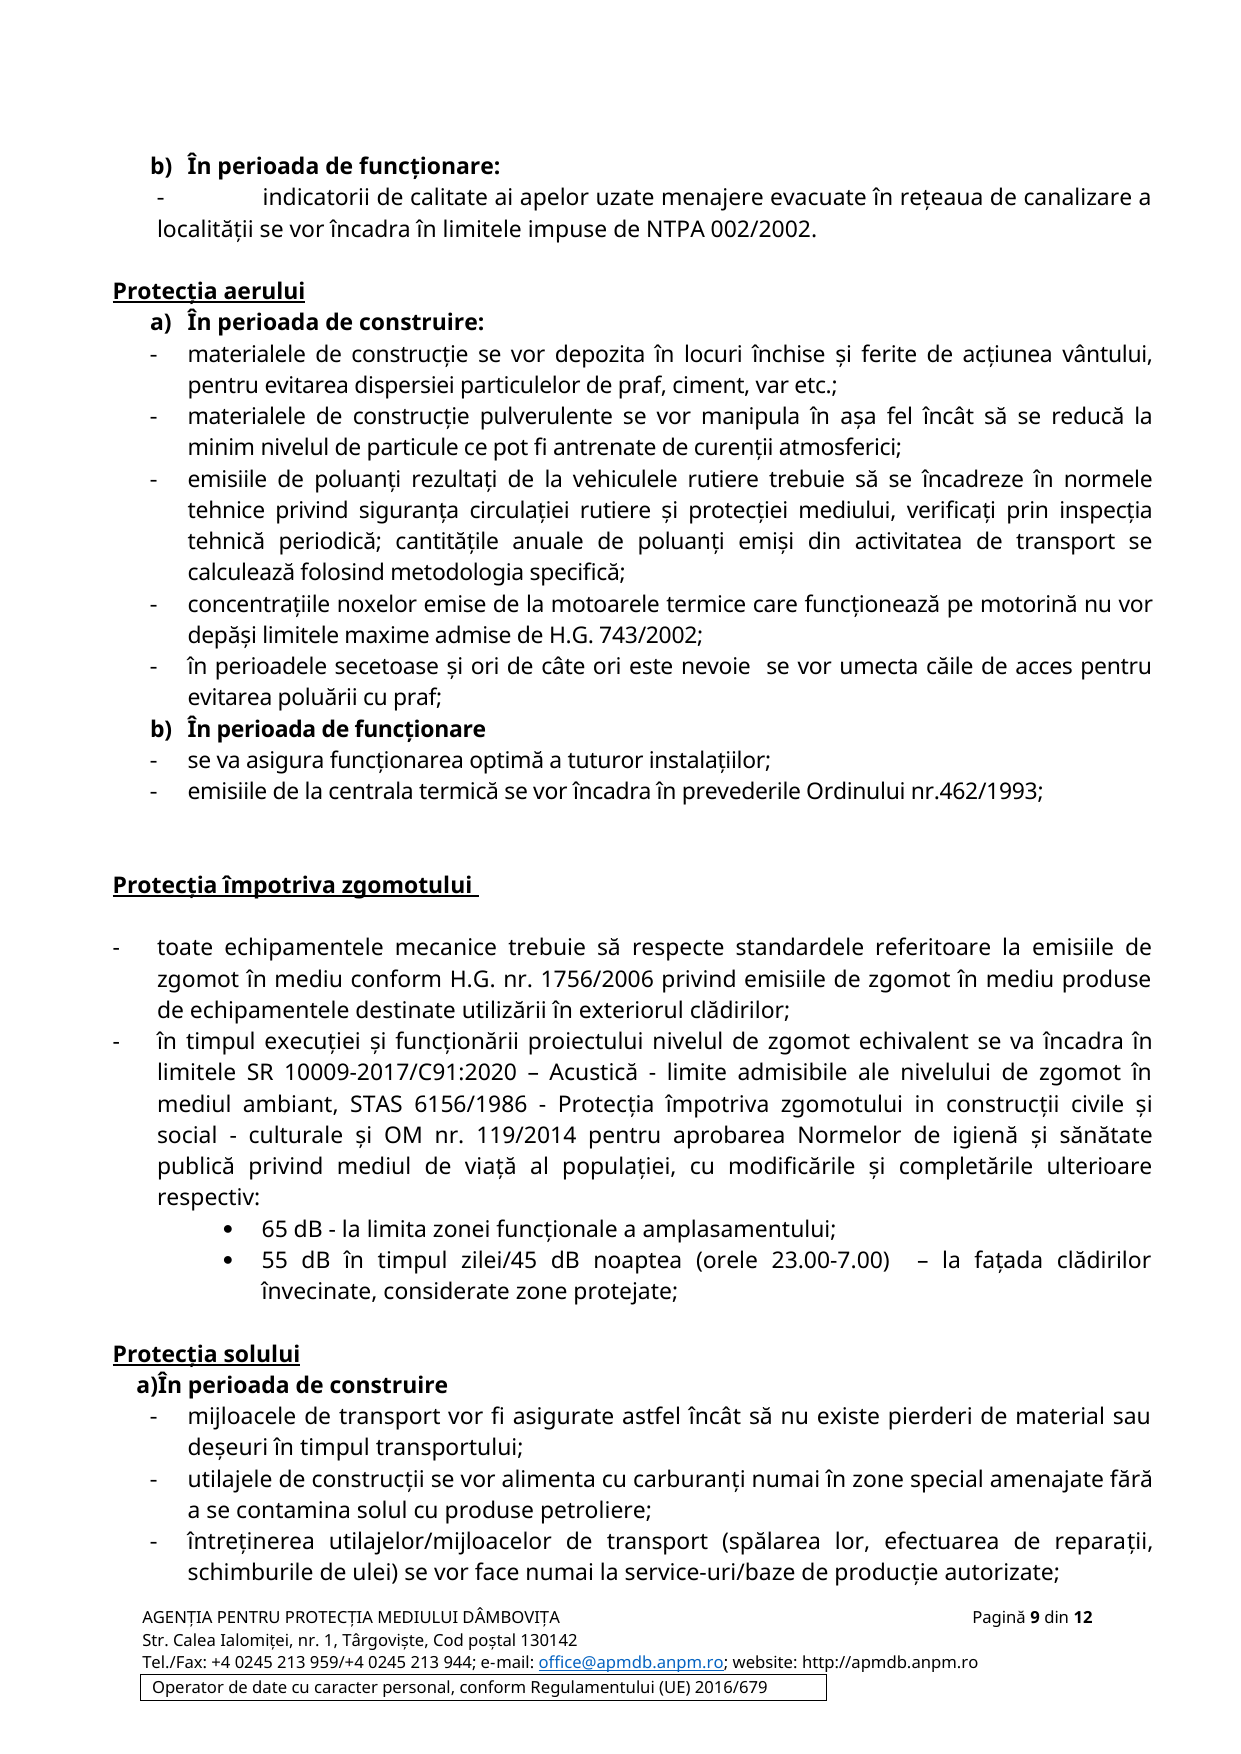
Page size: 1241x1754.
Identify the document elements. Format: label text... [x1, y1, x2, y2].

list 65 dB - la limita zonei funcţionale a amplasamentului; [224, 1212, 1153, 1244]
list emisiile de poluanţi rezultaţi de la vehiculele rutiere trebuie să se încadreze în normele tehnice privind siguranţa circulaţiei rutiere şi protecţiei mediului, verificaţi prin inspecţia tehnică periodică; cantităţile anuale de poluanţi emişi din activitatea de transport se calculează folosind metodologia specifică; [150, 462, 1153, 587]
list materialele de construcţie se vor depozita în locuri închise şi ferite de acţiunea vântului, pentru evitarea dispersiei particulelor de praf, ciment, var etc.; [150, 337, 1153, 400]
list În perioada de funcționare: [150, 150, 1153, 181]
list în perioadele secetoase şi ori de câte ori este nevoie se vor umecta căile de acces pentru evitarea poluării cu praf; [150, 650, 1153, 712]
text Protecţia aerului [112, 275, 1153, 306]
text Protecţia solului [112, 1337, 1153, 1369]
list se va asigura funcționarea optimă a tuturor instalațiilor; [150, 744, 1153, 775]
list indicatorii de calitate ai apelor uzate menajere evacuate în rețeaua de canalizare a localității se vor încadra în limitele impuse de NTPA 002/2002. [157, 181, 1153, 244]
list emisiile de la centrala termică se vor încadra în prevederile Ordinului nr.462/1993; [150, 775, 1153, 806]
text - toate echipamentele mecanice trebuie să respecte standardele referitoare la emisiile de zgomot în mediu conform H.G. nr. 1756/2006 privind emisiile de zgomot în mediu produse de echipamentele destinate utilizării în exteriorul clădirilor; [112, 931, 1153, 1025]
list În perioada de construire: [150, 306, 1153, 337]
list mijloacele de transport vor fi asigurate astfel încât să nu existe pierderi de material sau deşeuri în timpul transportului; [150, 1400, 1153, 1462]
list 55 dB în timpul zilei/45 dB noaptea (orele 23.00-7.00) – la fațada clădirilor învecinate, considerate zone protejate; [224, 1244, 1153, 1306]
text Protecția împotriva zgomotului [112, 869, 1153, 900]
list concentraţiile noxelor emise de la motoarele termice care funcţionează pe motorină nu vor depăşi limitele maxime admise de H.G. 743/2002; [150, 587, 1153, 650]
list întreţinerea utilajelor/mijloacelor de transport (spălarea lor, efectuarea de reparaţii, schimburile de ulei) se vor face numai la service-uri/baze de producţie autorizate; [150, 1525, 1153, 1587]
list utilajele de construcţii se vor alimenta cu carburanţi numai în zone special amenajate fără a se contamina solul cu produse petroliere; [150, 1462, 1153, 1525]
text - în timpul execuţiei şi funcţionării proiectului nivelul de zgomot echivalent se va încadra în limitele SR 10009-2017/C91:2020 – Acustică - limite admisibile ale nivelului de zgomot în mediul ambiant, STAS 6156/1986 - Protecţia împotriva zgomotului in construcţii civile și social - culturale şi OM nr. 119/2014 pentru aprobarea Normelor de igienă şi sănătate publică privind mediul de viaţă al populaţiei, cu modificările și completările ulterioare respectiv: [112, 1025, 1153, 1212]
list materialele de construcţie pulverulente se vor manipula în aşa fel încât să se reducă la minim nivelul de particule ce pot fi antrenate de curenţii atmosferici; [150, 400, 1153, 462]
text a)În perioada de construire [112, 1369, 1153, 1400]
list În perioada de funcționare [150, 712, 1153, 744]
